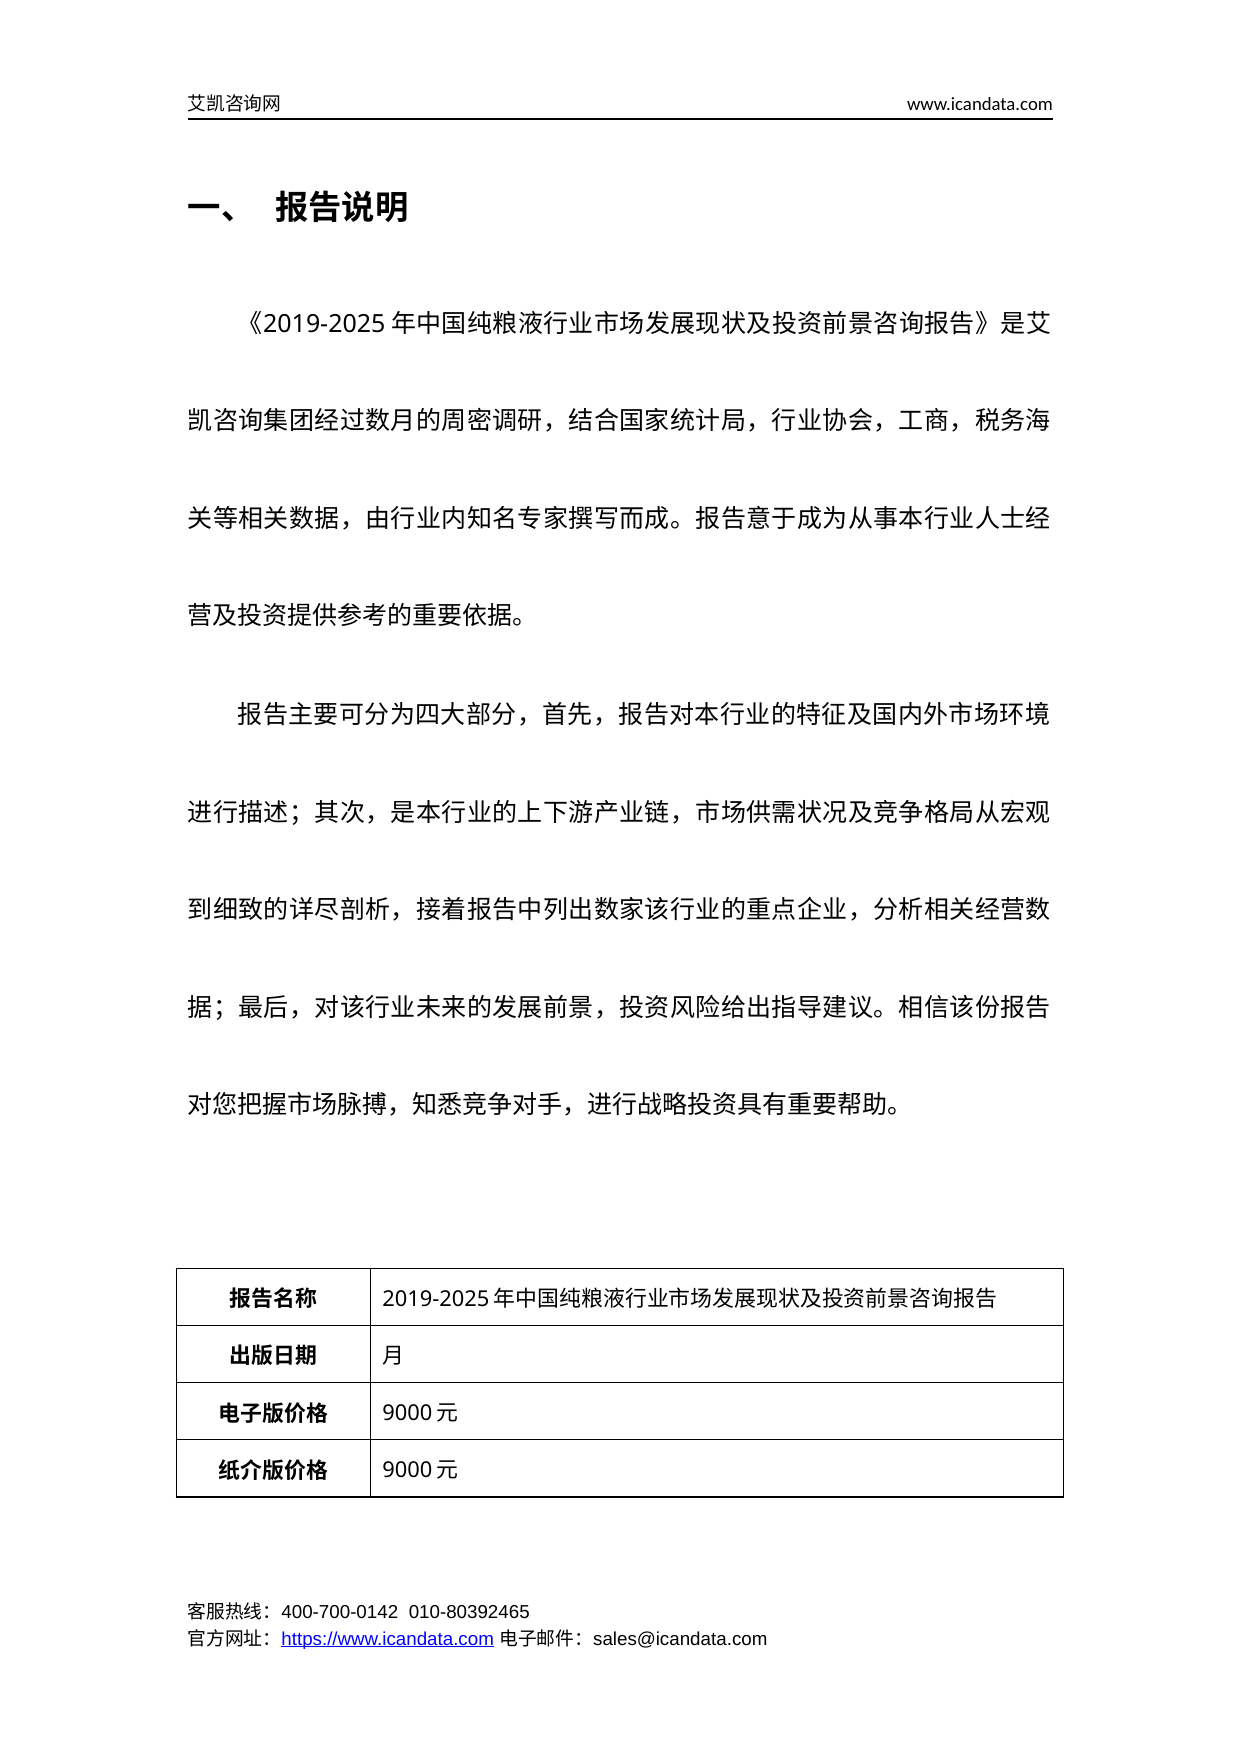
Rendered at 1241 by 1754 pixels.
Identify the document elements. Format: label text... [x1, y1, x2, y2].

table_cell 月 [371, 1326, 1063, 1382]
table_cell 出版日期 [177, 1326, 370, 1382]
text 《2019-2025年中国纯粮液行业市场发展现状及投资前景咨询报告》是艾凯咨询集团经过数月的周密调研，结合国家统计局，行业协会，工商，税务海关等相关数据，由行业内知名专家撰写而成。报告意于成为从事本行业人士经营及投资提供参考的重要依据。 [187, 289, 1053, 646]
table_cell 电子版价格 [177, 1383, 370, 1439]
table_cell 纸介版价格 [177, 1440, 370, 1496]
table_header 报告名称 [177, 1269, 370, 1325]
table_cell 9000元 [371, 1440, 1063, 1496]
text 报告主要可分为四大部分，首先，报告对本行业的特征及国内外市场环境进行描述；其次，是本行业的上下游产业链，市场供需状况及竞争格局从宏观到细致的详尽剖析，接着报告中列出数家该行业的重点企业，分析相关经营数据；最后，对该行业未来的发展前景，投资风险给出指导建议。相信该份报告对您把握市场脉搏，知悉竞争对手，进行战略投资具有重要帮助。 [187, 681, 1053, 1136]
subtitle 报告说明 [187, 172, 1053, 237]
table_cell 9000元 [371, 1383, 1063, 1439]
table_header 2019-2025年中国纯粮液行业市场发展现状及投资前景咨询报告 [371, 1269, 1063, 1325]
